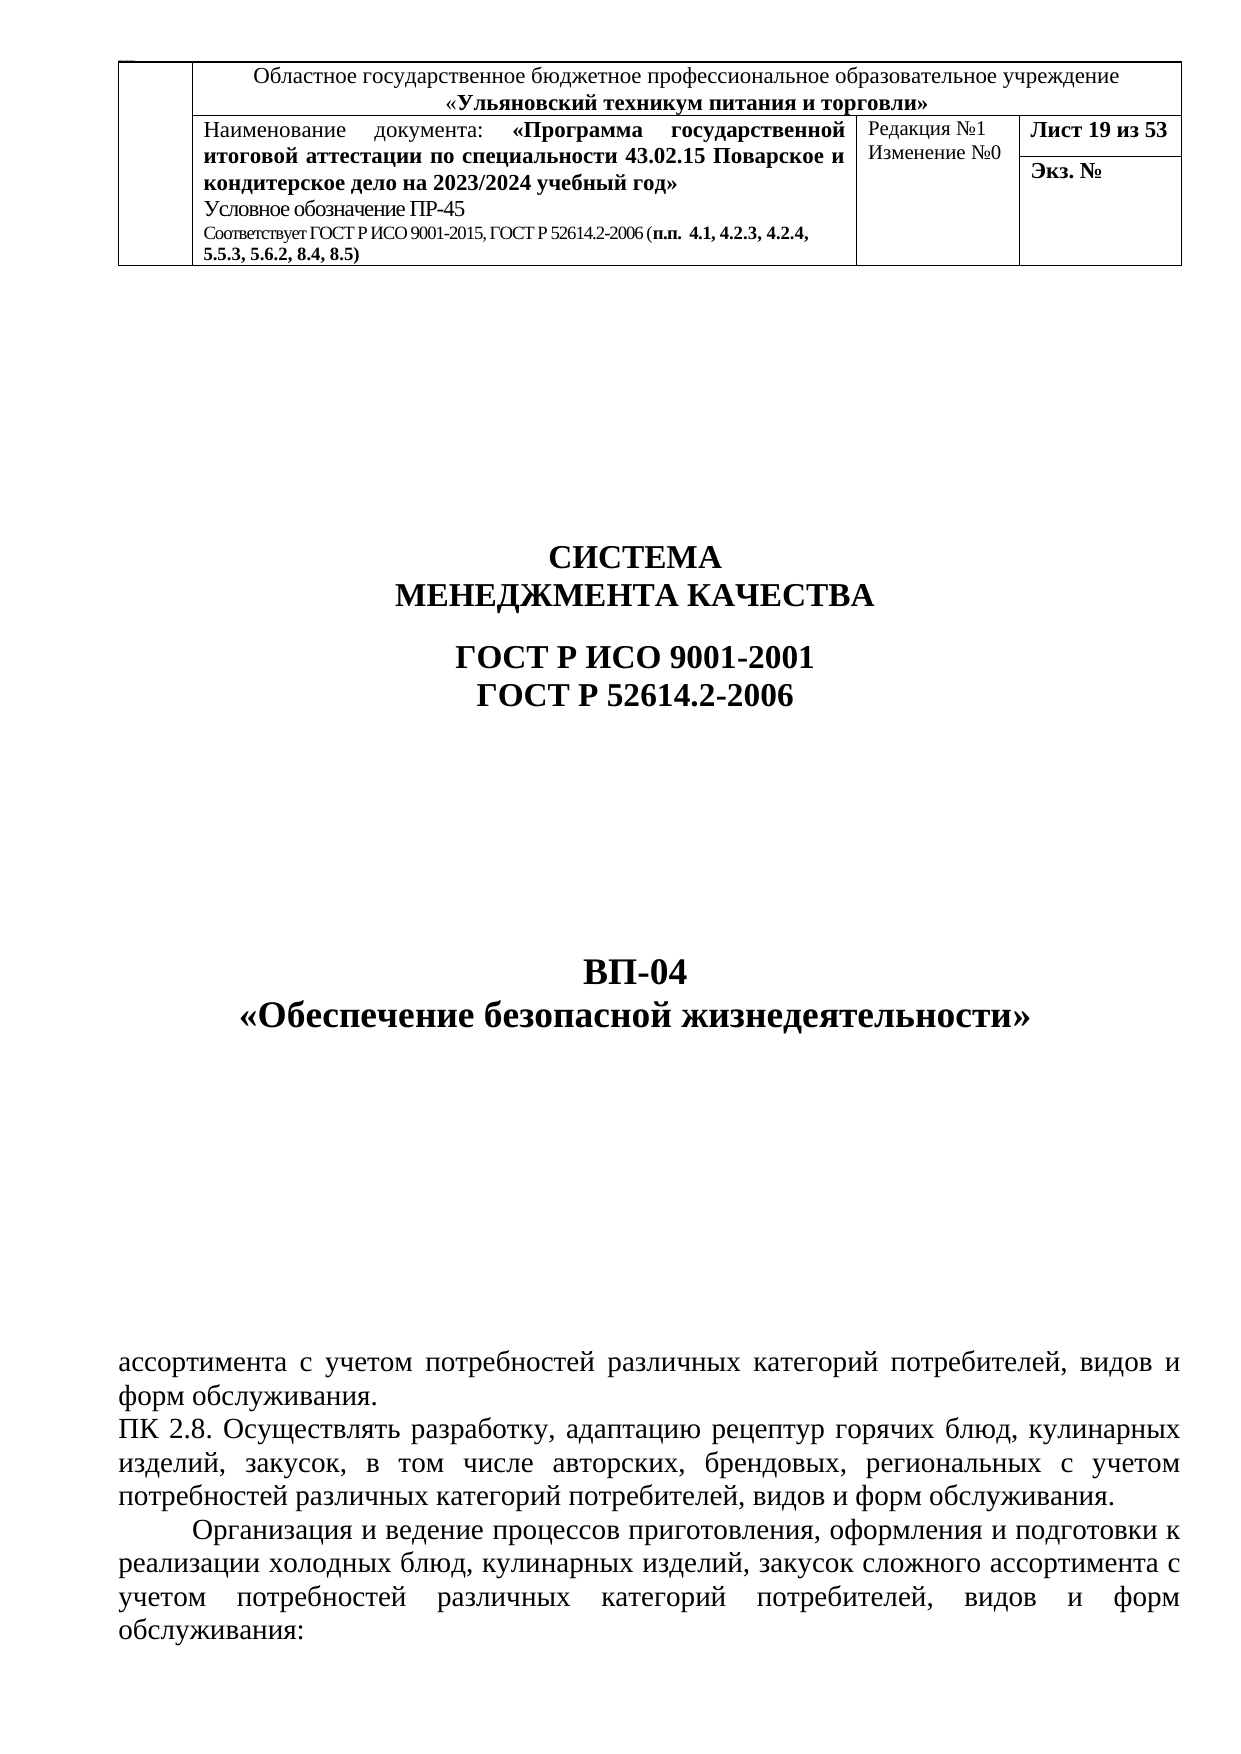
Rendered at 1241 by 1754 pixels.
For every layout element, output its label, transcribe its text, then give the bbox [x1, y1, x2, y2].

text ПК 2.7. Осуществлять приготовление, творческое оформление и подготовку к реализации горячих блюд из мяса, домашней птицы, дичи и кролика сложного ассортимента с учетом потребностей различных категорий потребителей, видов и форм обслуживания. [118, 1344, 1181, 1411]
text ПК 2.8. Осуществлять разработку, адаптацию рецептур горячих блюд, кулинарных изделий, закусок, в том числе авторских, брендовых, региональных с учетом потребностей различных категорий потребителей, видов и форм обслуживания. [118, 1411, 1181, 1512]
text Организация и ведение процессов приготовления, оформления и подготовки к реализации холодных блюд, кулинарных изделий, закусок сложного ассортимента с учетом потребностей различных категорий потребителей, видов и форм обслуживания: [118, 1512, 1181, 1646]
